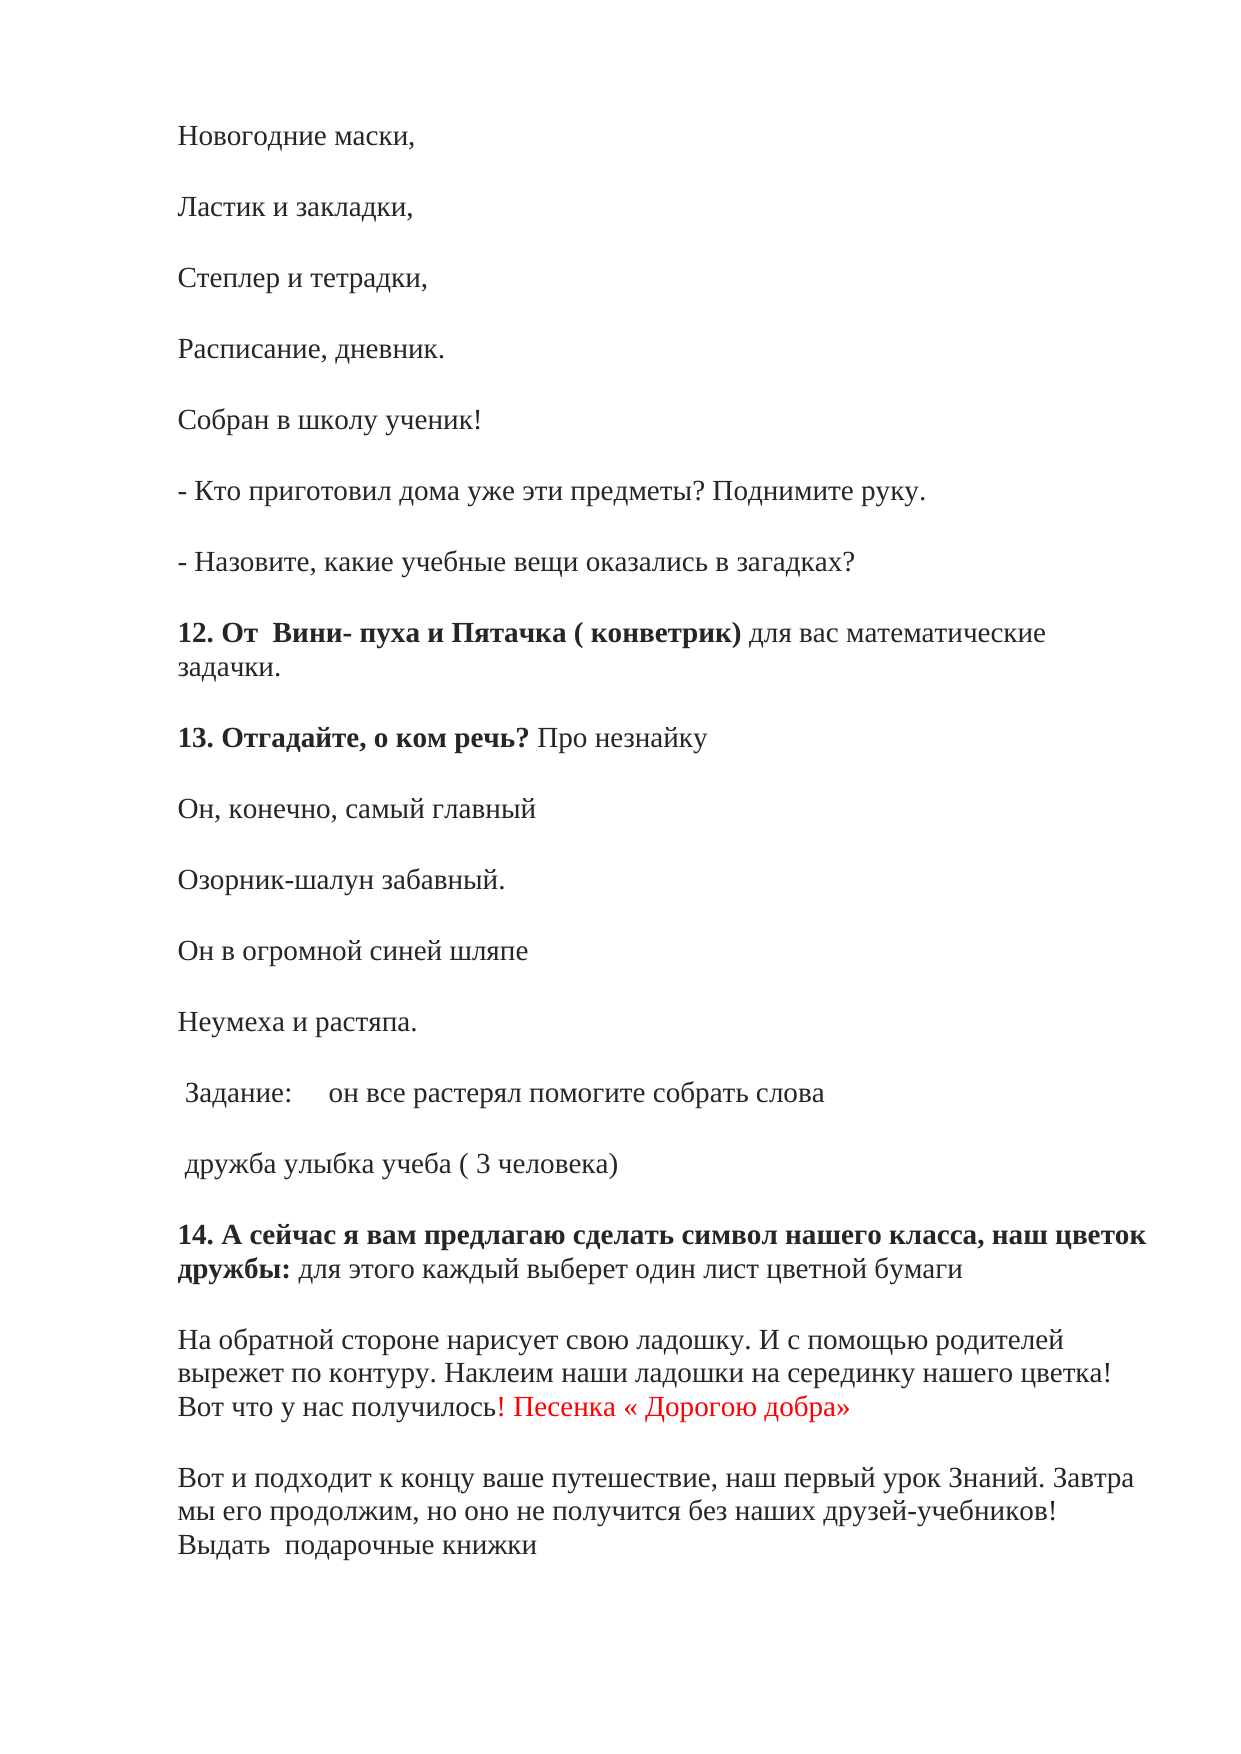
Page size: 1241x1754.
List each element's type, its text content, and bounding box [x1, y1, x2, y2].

text На обратной стороне нарисует свою ладошку. И с помощью родителей вырежет по контуру. Наклеим наши ладошки на серединку нашего цветка! Вот что у нас получилось! Песенка « Дорогою добра» [177, 1322, 1152, 1422]
text 12. От Вини- пуха и Пятачка ( конветрик) для вас математические задачки. [177, 615, 1152, 682]
text 13. Отгадайте, о ком речь? Про незнайку [177, 720, 1152, 753]
text Собран в школу ученик! [177, 402, 1152, 436]
text Степлер и тетрадки, [177, 260, 1152, 294]
text Новогодние маски, [177, 118, 1152, 152]
text 14. А сейчас я вам предлагаю сделать символ нашего класса, наш цветок дружбы: для этого каждый выберет один лист цветной бумаги [177, 1217, 1152, 1284]
text Неумеха и растяпа. [177, 1004, 1152, 1038]
text Он, конечно, самый главный [177, 791, 1152, 824]
text Вот и подходит к концу ваше путешествие, наш первый урок Знаний. Завтра мы его продолжим, но оно не получится без наших друзей-учебников! Выдать подарочные книжки [177, 1460, 1152, 1561]
text Расписание, дневник. [177, 331, 1152, 365]
text Задание: он все растерял помогите собрать слова [177, 1075, 1152, 1109]
text - Кто приготовил дома уже эти предметы? Поднимите руку. [177, 473, 1152, 507]
text - Назовите, какие учебные вещи оказались в загадках? [177, 544, 1152, 578]
text Он в огромной синей шляпе [177, 933, 1152, 967]
text Озорник-шалун забавный. [177, 862, 1152, 896]
text Ластик и закладки, [177, 189, 1152, 223]
text дружба улыбка учеба ( 3 человека) [177, 1146, 1152, 1180]
